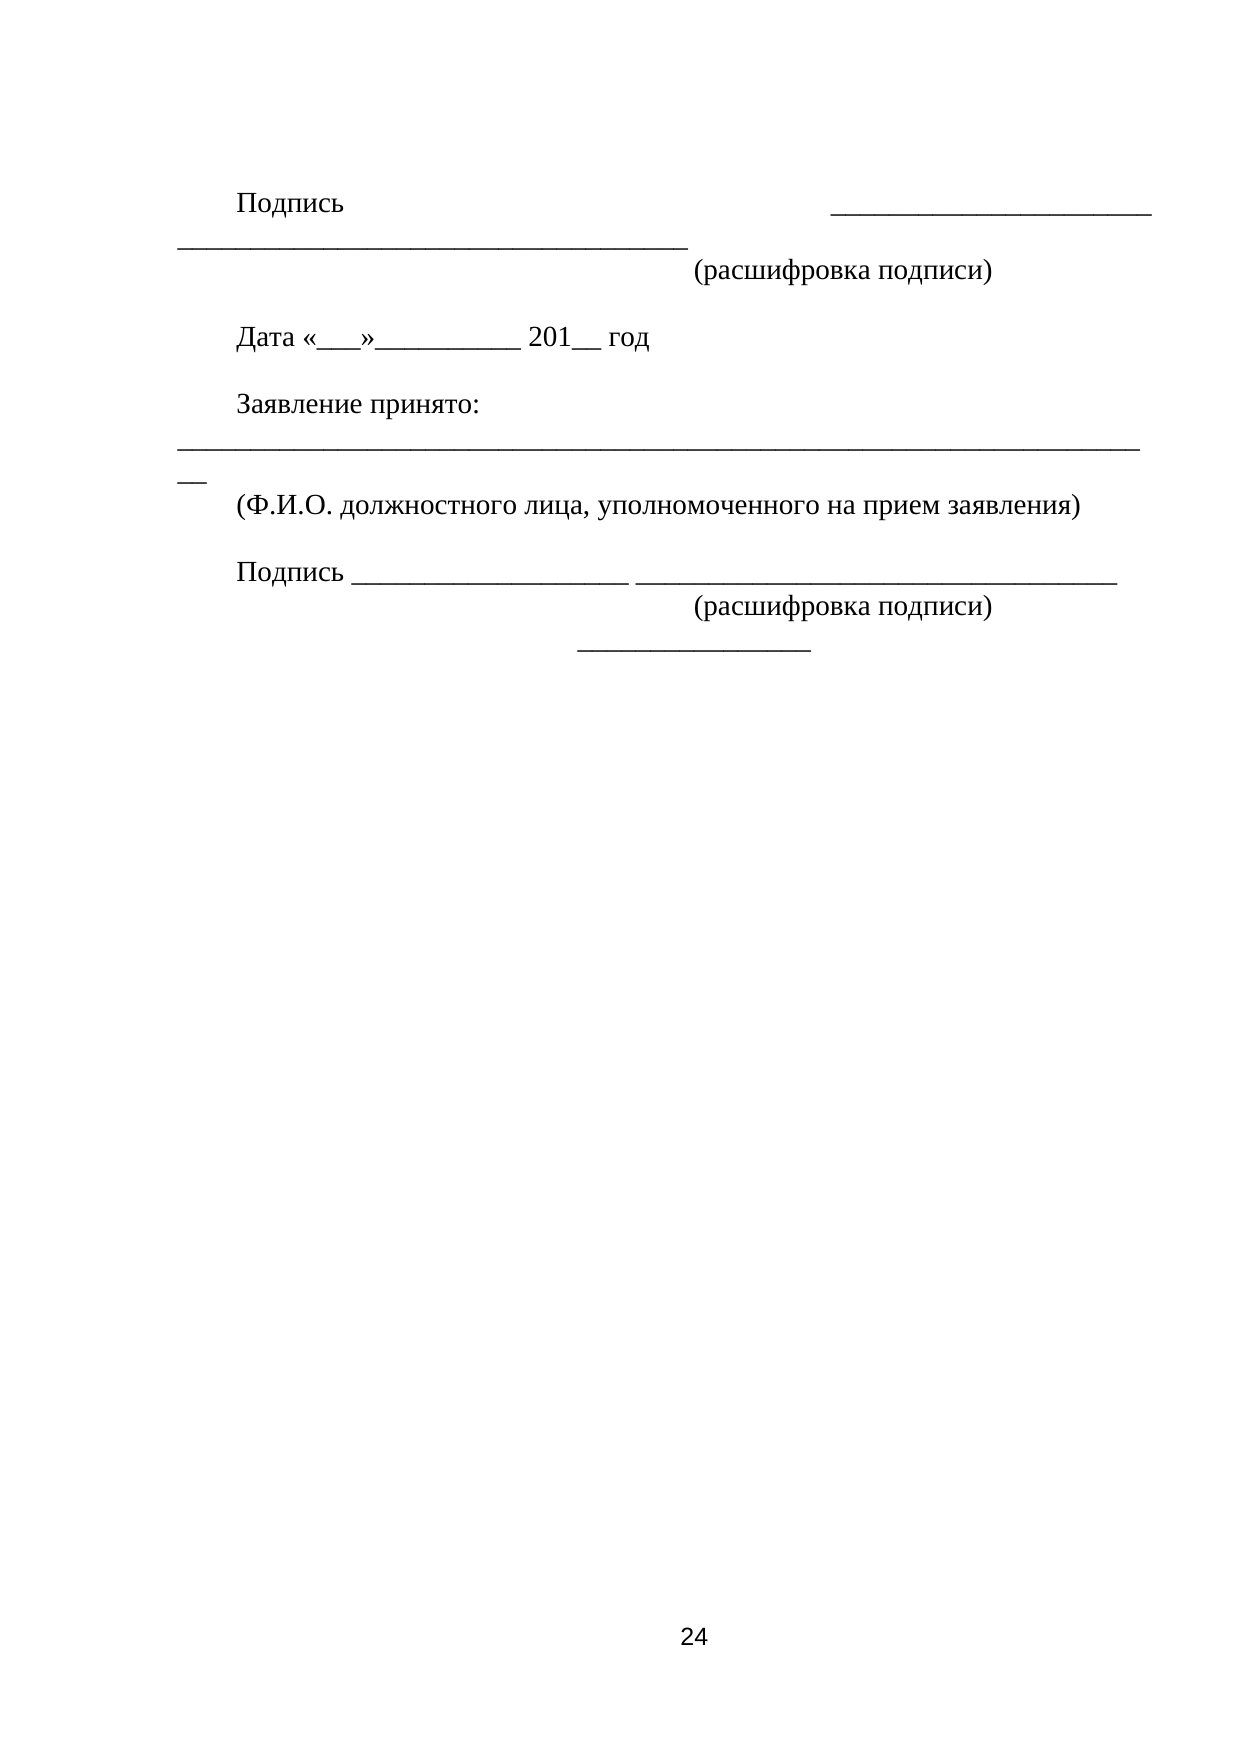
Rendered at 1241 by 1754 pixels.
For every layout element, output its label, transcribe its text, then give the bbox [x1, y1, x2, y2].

text (расшифровка подписи) [177, 588, 1152, 621]
text (Ф.И.О. должностного лица, уполномоченного на прием заявления) [177, 487, 1152, 521]
text Дата «___»__________ 201__ год [177, 319, 1152, 353]
text (расшифровка подписи) [177, 252, 1152, 286]
text Заявление принято: [177, 386, 1152, 420]
text ________________ [177, 621, 1152, 655]
text Подпись ______________________ ___________________________________ [177, 185, 1152, 252]
text Подпись ___________________ _________________________________ [177, 554, 1152, 588]
text ____________________________________________________________________ [177, 420, 1152, 487]
